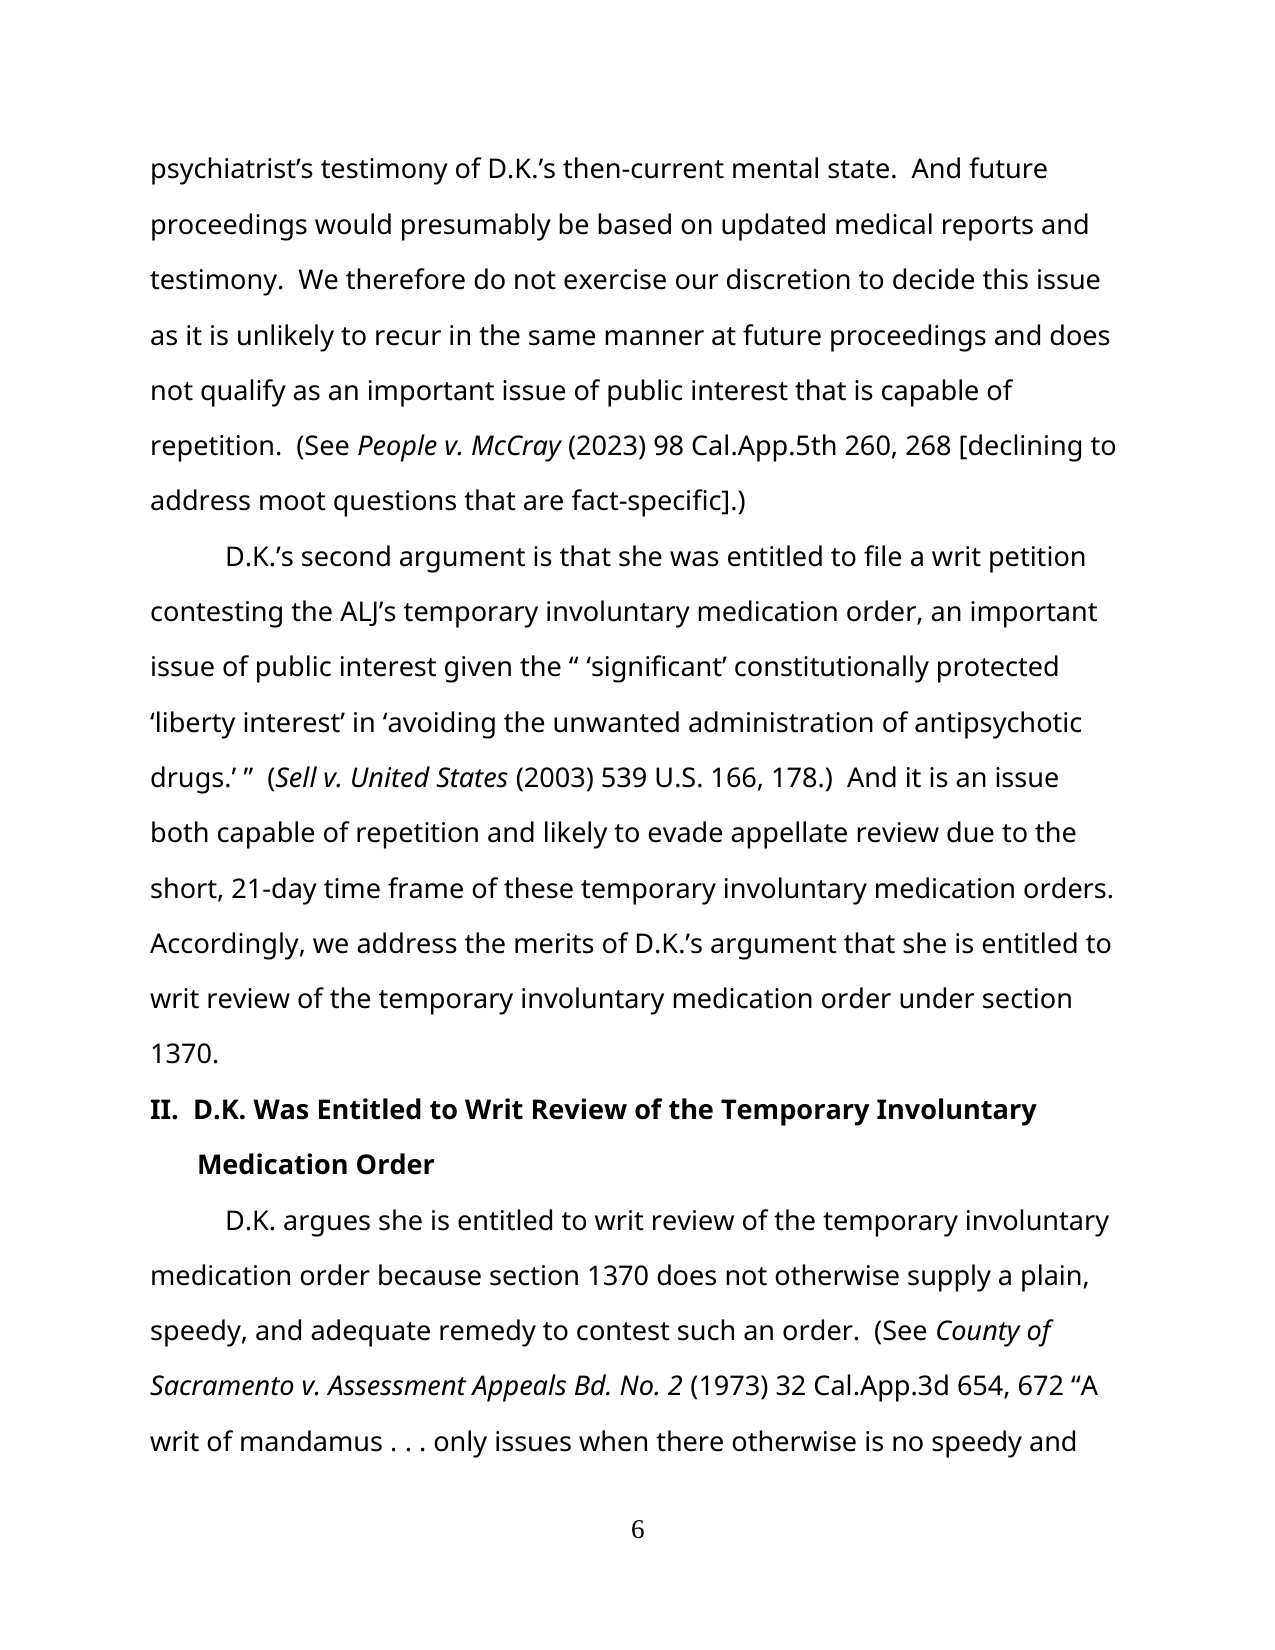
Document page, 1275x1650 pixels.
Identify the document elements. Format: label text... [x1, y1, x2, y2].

text D.K.’s second argument is that she was entitled to file a writ petition contesting the ALJ’s temporary involuntary medication order, an important issue of public interest given the “ ‘significant’ constitutionally protected ‘liberty interest’ in ‘avoiding the unwanted administration of antipsychotic drugs.’ ” (Sell v. United States (2003) 539 U.S. 166, 178.) And it is an issue both capable of repetition and likely to evade appellate review due to the short, 21-day time frame of these temporary involuntary medication orders. Accordingly, we address the merits of D.K.’s argument that she is entitled to writ review of the temporary involuntary medication order under section 1370. [150, 537, 1125, 1072]
text II. D.K. Was Entitled to Writ Review of the Temporary Involuntary Medication Order [150, 1090, 1125, 1182]
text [150, 150, 1125, 519]
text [150, 1201, 1125, 1459]
